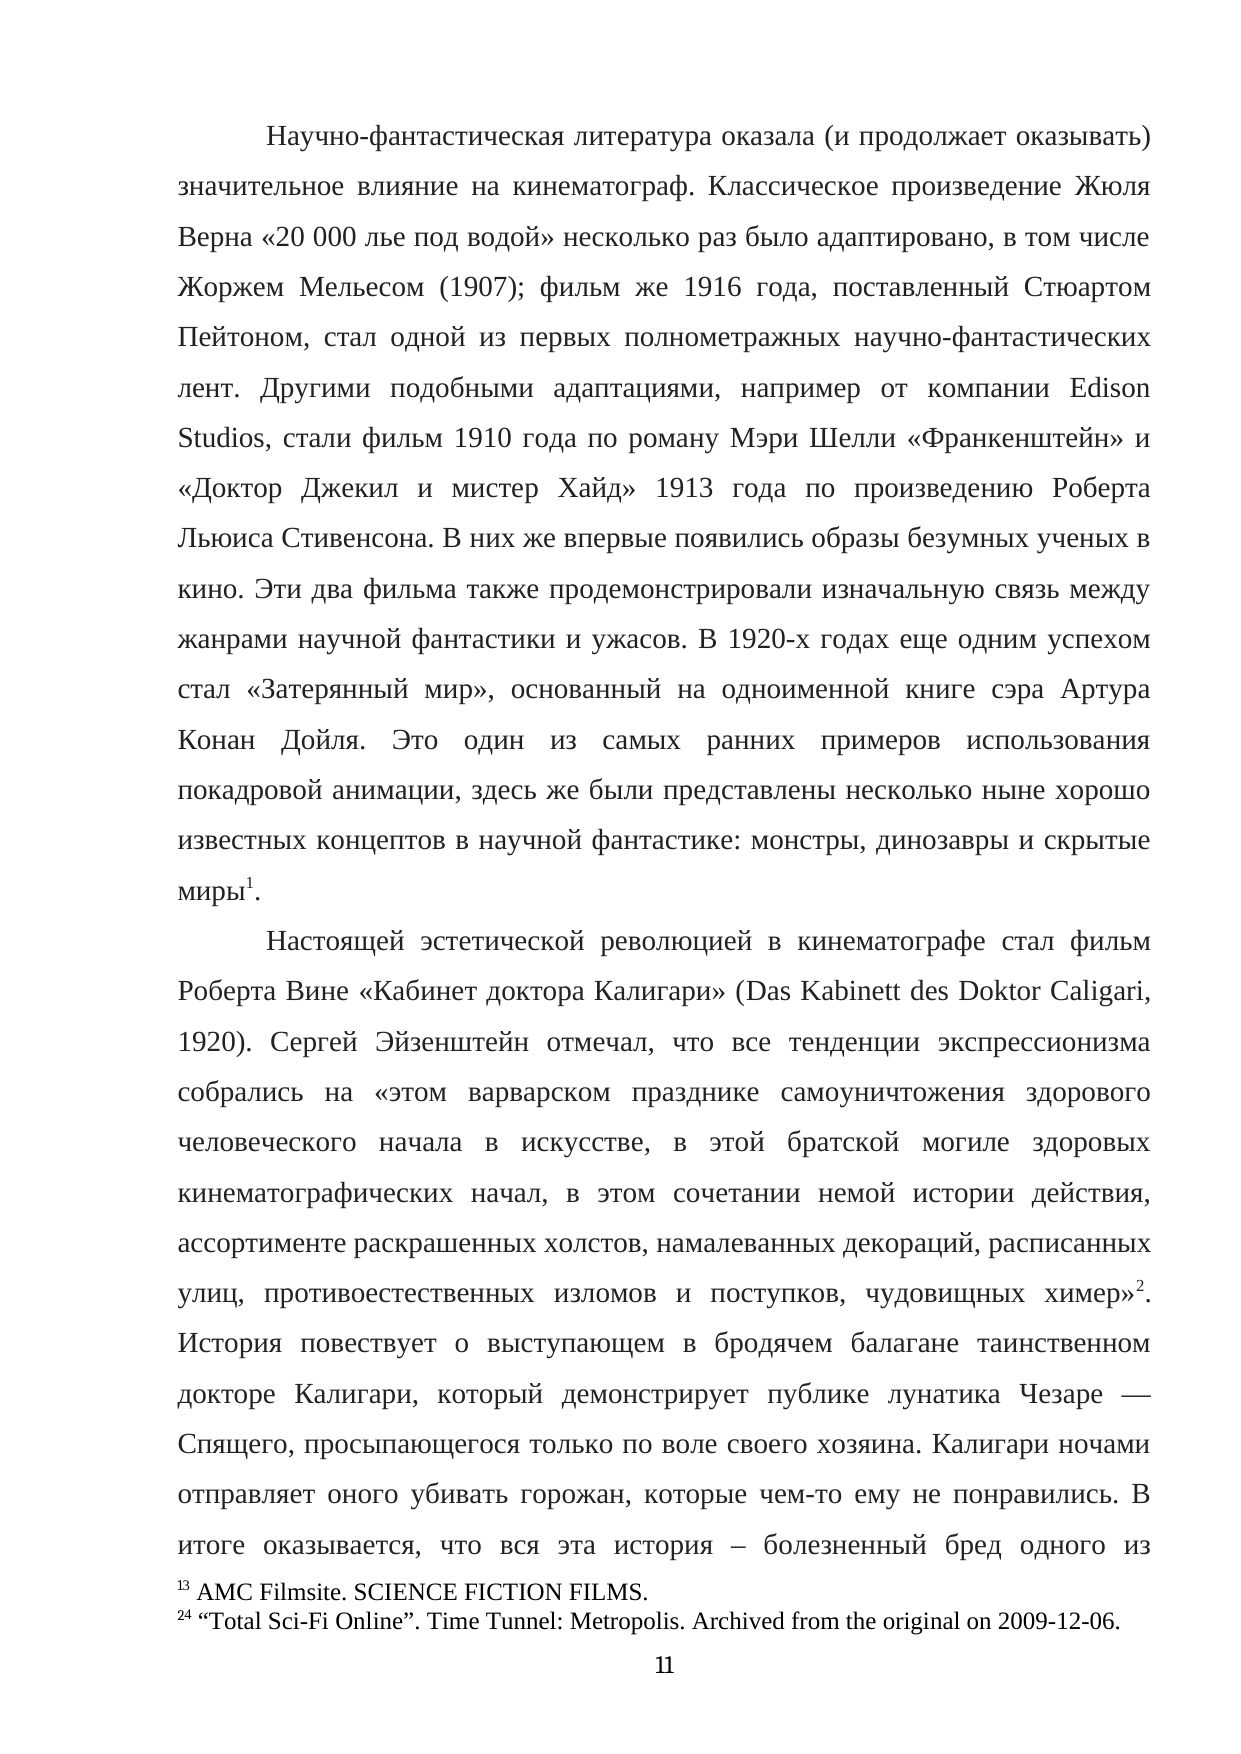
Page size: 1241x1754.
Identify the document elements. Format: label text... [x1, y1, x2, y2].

text Научно-фантастическая литература оказала (и продолжает оказывать) значительное влияние на кинематограф. Классическое произведение Жюля Верна «20 000 лье под водой» несколько раз было адаптировано, в том числе Жоржем Мельесом (1907); фильм же 1916 года, поставленный Стюартом Пейтоном, стал одной из первых полнометражных научно-фантастических лент. Другими подобными адаптациями, например от компании Edison Studios, стали фильм 1910 года по роману Мэри Шелли «Франкенштейн» и «Доктор Джекил и мистер Хайд» 1913 года по произведению Роберта Льюиса Стивенсона. В них же впервые появились образы безумных ученых в кино. Эти два фильма также продемонстрировали изначальную связь между жанрами научной фантастики и ужасов. В 1920-х годах еще одним успехом стал «Затерянный мир», основанный на одноименной книге сэра Артура Конан Дойля. Это один из самых ранних примеров использования покадровой анимации, здесь же были представлены несколько ныне хорошо известных концептов в научной фантастике: монстры, динозавры и скрытые миры3. [177, 118, 1152, 906]
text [177, 923, 1152, 1560]
